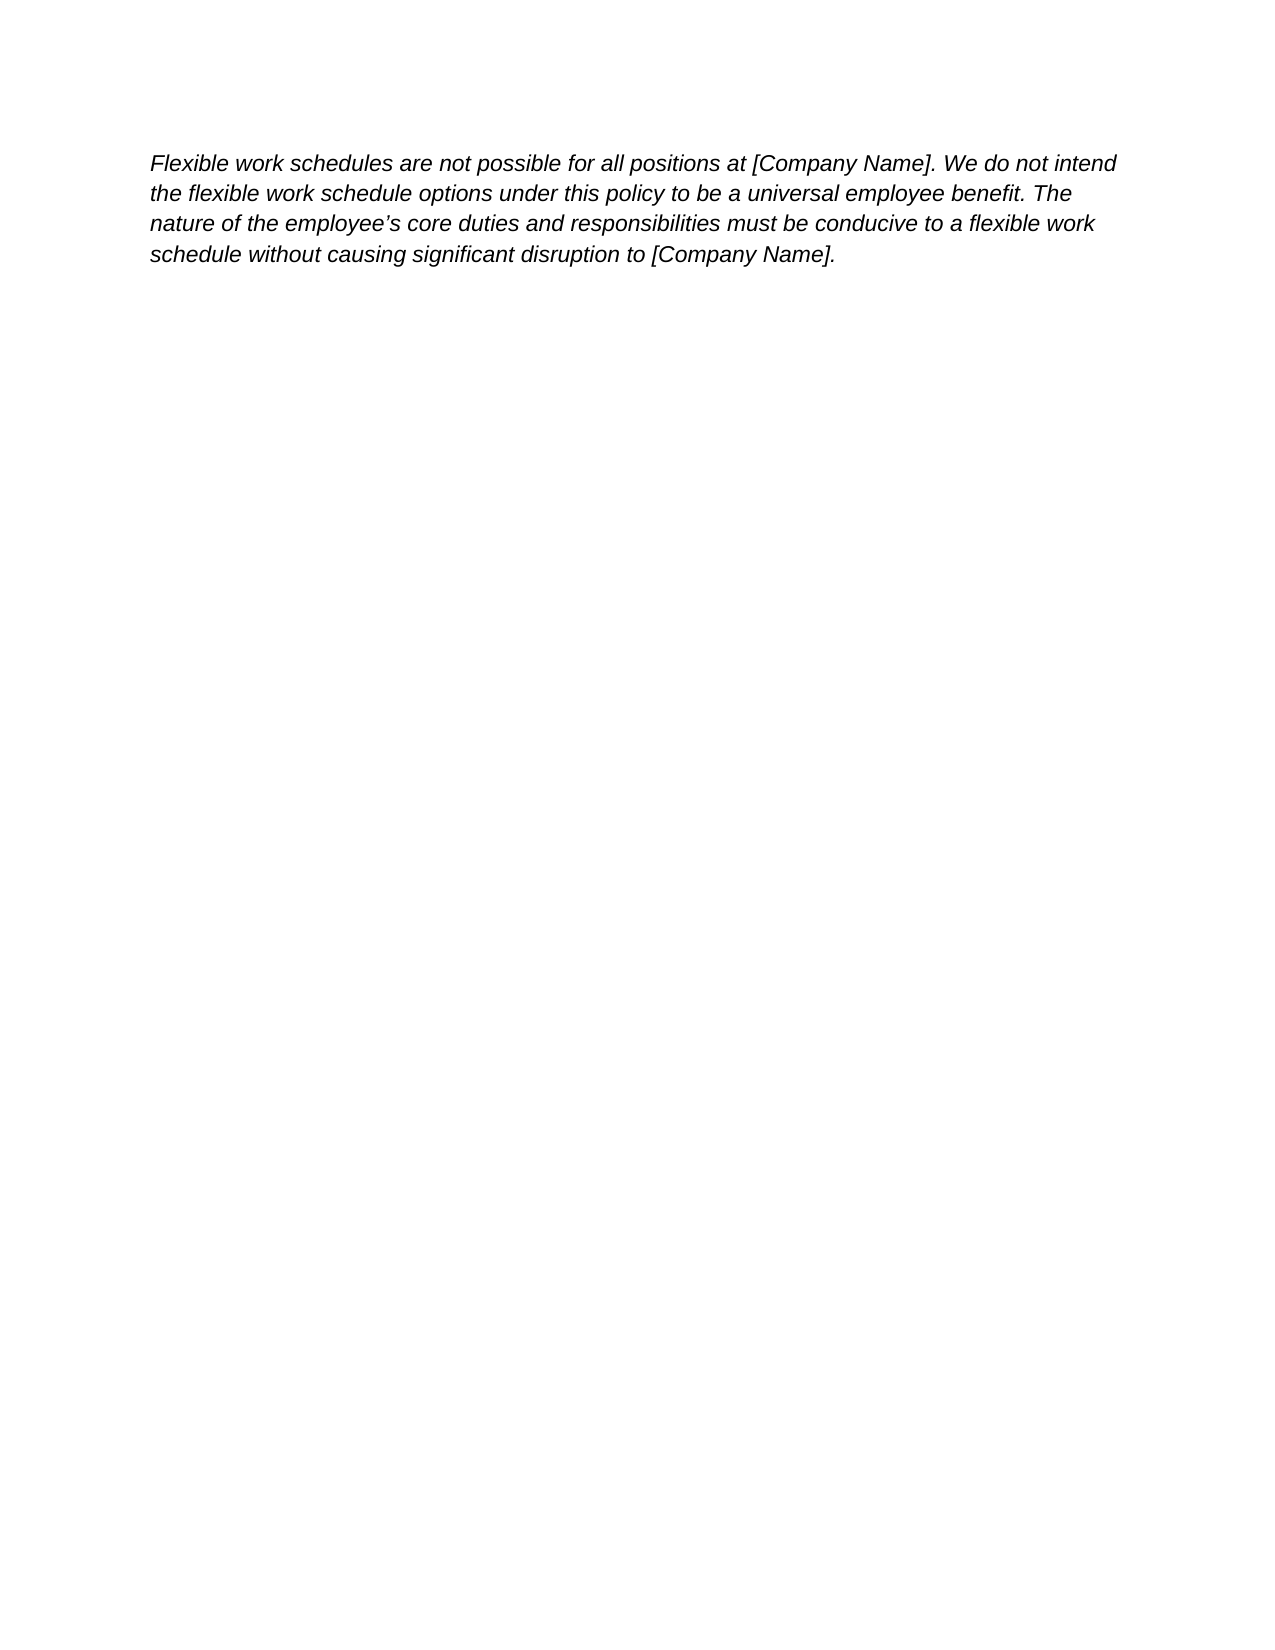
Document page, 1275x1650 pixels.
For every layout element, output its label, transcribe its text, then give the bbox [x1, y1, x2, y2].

text Flexible work schedules are not possible for all positions at [Company Name]. We do not intend the flexible work schedule options under this policy to be a universal employee benefit. The nature of the employee’s core duties and responsibilities must be conducive to a flexible work schedule without causing significant disruption to [Company Name]. [150, 150, 1123, 267]
